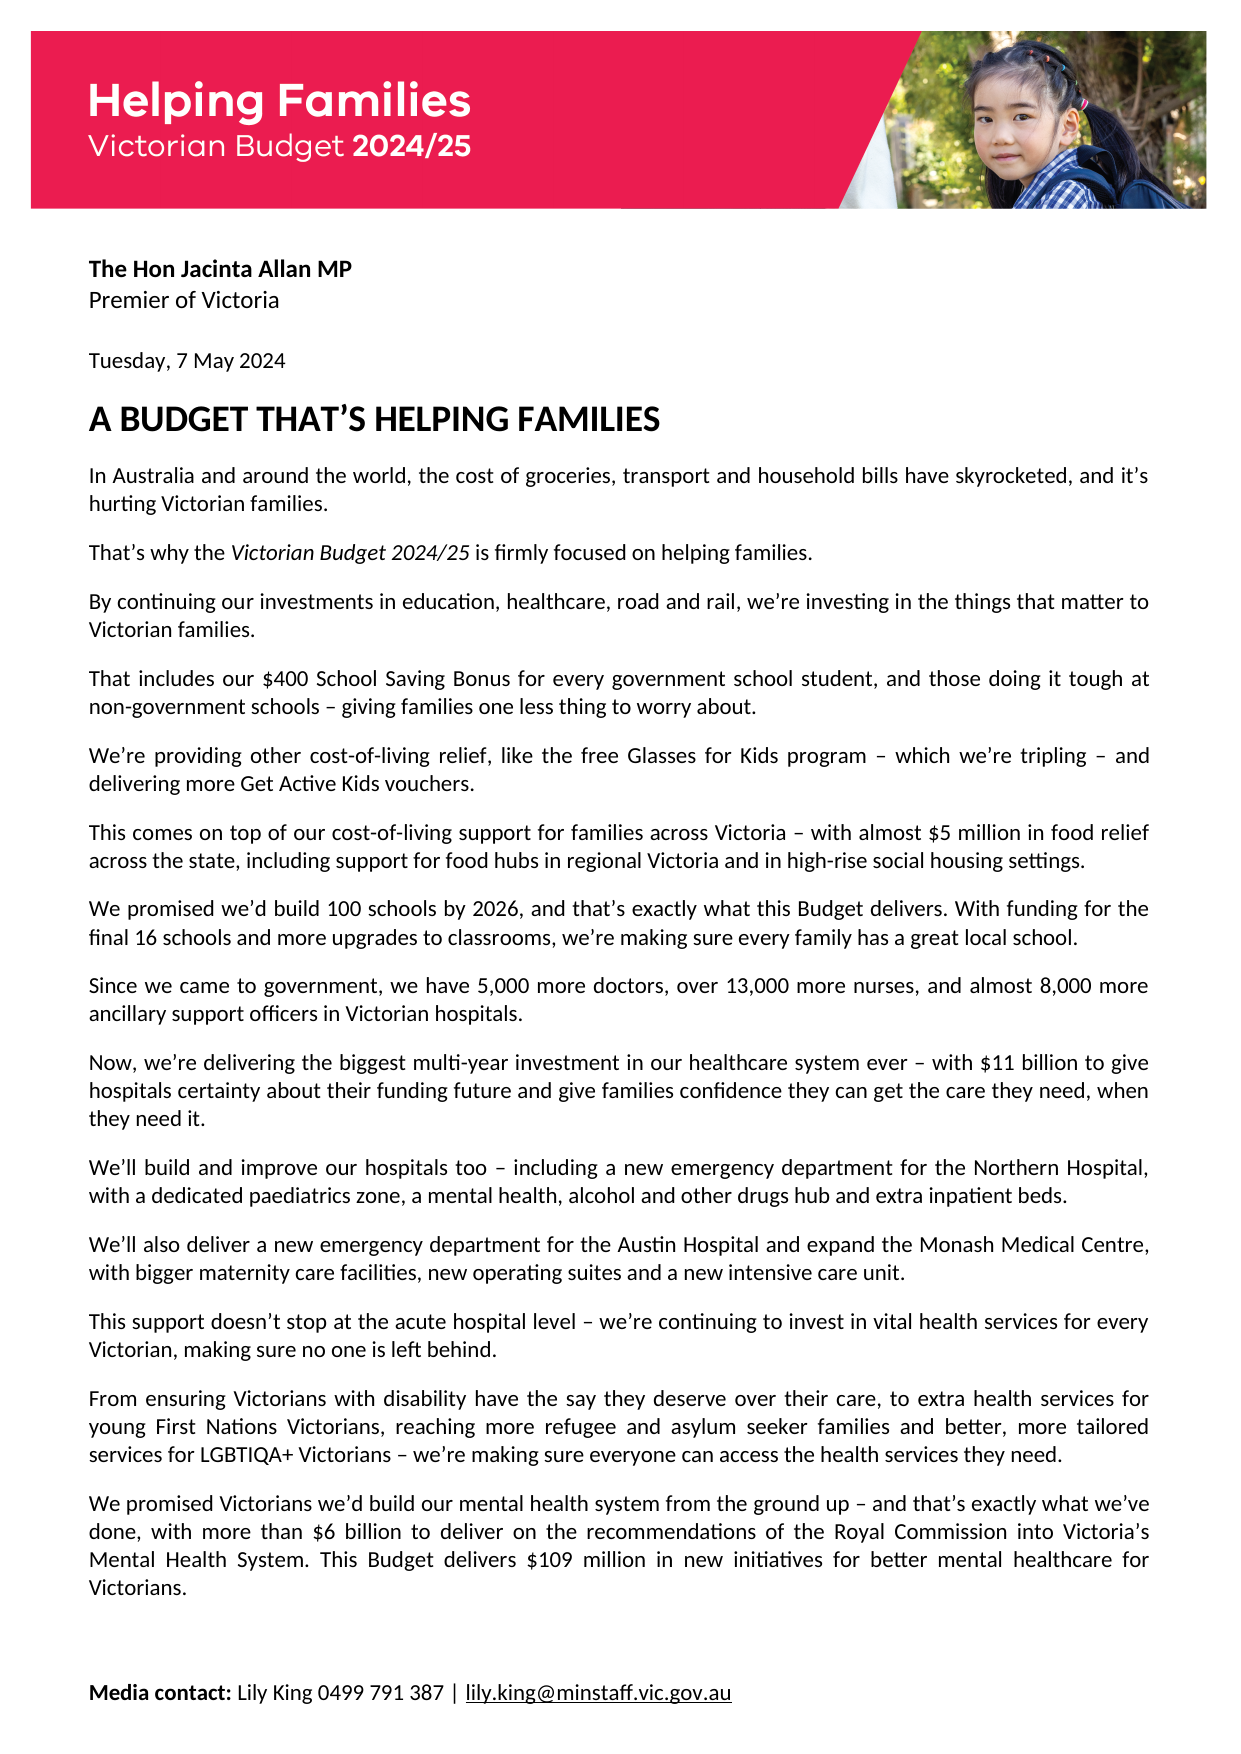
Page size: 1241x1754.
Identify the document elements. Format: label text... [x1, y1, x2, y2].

text That’s why the Victorian Budget 2024/25 is firmly focused on helping families. [88, 538, 1152, 566]
text This support doesn’t stop at the acute hospital level – we’re continuing to invest in vital health services for every Victorian, making sure no one is left behind. [88, 1307, 1152, 1363]
subtitle A BUDGET THAT’S HELPING FAMILIES [88, 395, 1152, 441]
text By continuing our investments in education, healthcare, road and rail, we’re investing in the things that matter to Victorian families. [88, 587, 1152, 643]
text Premier of Victoria [88, 284, 1152, 314]
text This comes on top of our cost-of-living support for families across Victoria – with almost $5 million in food relief across the state, including support for food hubs in regional Victoria and in high-rise social housing settings. [88, 818, 1152, 874]
text We’ll build and improve our hospitals too – including a new emergency department for the Northern Hospital, with a dedicated paediatrics zone, a mental health, alcohol and other drugs hub and extra inpatient beds. [88, 1153, 1152, 1209]
text We’re providing other cost-of-living relief, like the free Glasses for Kids program – which we’re tripling – and delivering more Get Active Kids vouchers. [88, 741, 1152, 797]
picture [30, 31, 1207, 209]
text We promised Victorians we’d build our mental health system from the ground up – and that’s exactly what we’ve done, with more than $6 billion to deliver on the recommendations of the Royal Commission into Victoria’s Mental Health System. This Budget delivers $109 million in new initiatives for better mental healthcare for Victorians. [88, 1489, 1152, 1601]
text Since we came to government, we have 5,000 more doctors, over 13,000 more nurses, and almost 8,000 more ancillary support officers in Victorian hospitals. [88, 971, 1152, 1027]
text We promised we’d build 100 schools by 2026, and that’s exactly what this Budget delivers. With funding for the final 16 schools and more upgrades to classrooms, we’re making sure every family has a great local school. [88, 894, 1152, 951]
text In Australia and around the world, the cost of groceries, transport and household bills have skyrocketed, and it’s hurting Victorian families. [88, 461, 1152, 517]
text The Hon Jacinta Allan MP [88, 253, 1152, 284]
text That includes our $400 School Saving Bonus for every government school student, and those doing it tough at non-government schools – giving families one less thing to worry about. [88, 664, 1152, 720]
text We’ll also deliver a new emergency department for the Austin Hospital and expand the Monash Medical Centre, with bigger maternity care facilities, new operating suites and a new intensive care unit. [88, 1230, 1152, 1286]
text Now, we’re delivering the biggest multi-year investment in our healthcare system ever – with $11 billion to give hospitals certainty about their funding future and give families confidence they can get the care they need, when they need it. [88, 1048, 1152, 1132]
text From ensuring Victorians with disability have the say they deserve over their care, to extra health services for young First Nations Victorians, reaching more refugee and asylum seeker families and better, more tailored services for LGBTIQA+ Victorians – we’re making sure everyone can access the health services they need. [88, 1384, 1152, 1468]
text Tuesday, 7 May 2024 [88, 346, 1152, 374]
